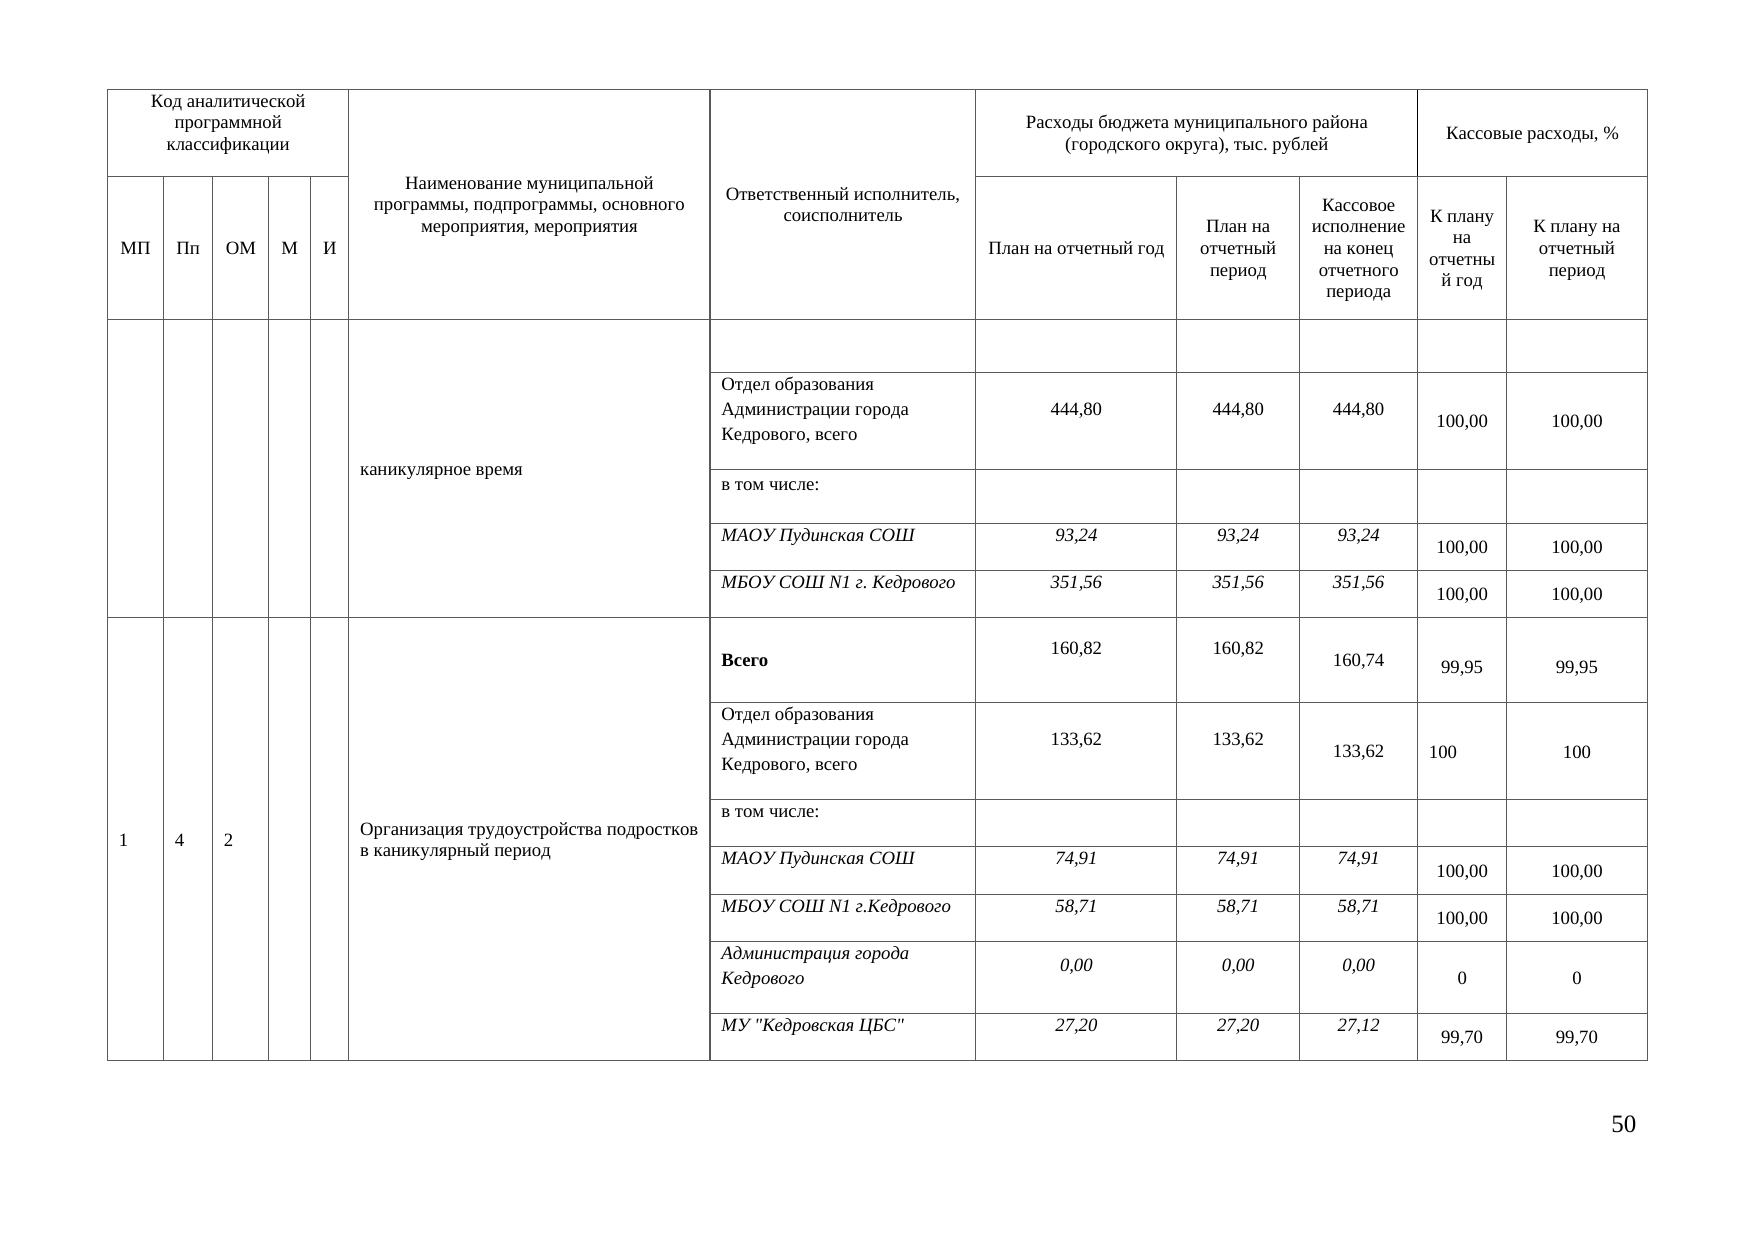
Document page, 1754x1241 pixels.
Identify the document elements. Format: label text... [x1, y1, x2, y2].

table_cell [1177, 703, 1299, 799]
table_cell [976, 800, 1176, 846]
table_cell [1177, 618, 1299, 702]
table_cell ОМ [213, 177, 268, 318]
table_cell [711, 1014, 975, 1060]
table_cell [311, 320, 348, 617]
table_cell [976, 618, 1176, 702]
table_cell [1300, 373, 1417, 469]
table_header Код аналитической программной классификации [108, 90, 348, 176]
table_cell Пп [164, 177, 212, 318]
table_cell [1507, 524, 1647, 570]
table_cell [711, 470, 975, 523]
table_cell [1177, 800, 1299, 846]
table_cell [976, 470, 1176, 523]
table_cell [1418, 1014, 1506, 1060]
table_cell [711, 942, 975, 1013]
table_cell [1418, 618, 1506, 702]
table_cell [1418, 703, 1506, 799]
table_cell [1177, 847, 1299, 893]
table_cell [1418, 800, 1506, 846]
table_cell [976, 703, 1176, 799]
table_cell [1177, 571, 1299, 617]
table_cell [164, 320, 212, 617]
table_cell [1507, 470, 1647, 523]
table_cell К плану на отчетный год [1418, 177, 1506, 318]
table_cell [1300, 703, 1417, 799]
table_header Расходы бюджета муниципального района (городского округа), тыс. рублей [976, 90, 1417, 176]
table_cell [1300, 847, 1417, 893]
table_cell План на отчетный год [976, 177, 1176, 318]
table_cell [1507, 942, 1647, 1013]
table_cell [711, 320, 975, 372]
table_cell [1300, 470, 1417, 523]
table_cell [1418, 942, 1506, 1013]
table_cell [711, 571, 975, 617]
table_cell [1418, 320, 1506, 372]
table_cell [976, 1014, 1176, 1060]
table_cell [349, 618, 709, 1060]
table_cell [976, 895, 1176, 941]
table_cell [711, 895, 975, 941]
table_cell К плану на отчетный период [1507, 177, 1647, 318]
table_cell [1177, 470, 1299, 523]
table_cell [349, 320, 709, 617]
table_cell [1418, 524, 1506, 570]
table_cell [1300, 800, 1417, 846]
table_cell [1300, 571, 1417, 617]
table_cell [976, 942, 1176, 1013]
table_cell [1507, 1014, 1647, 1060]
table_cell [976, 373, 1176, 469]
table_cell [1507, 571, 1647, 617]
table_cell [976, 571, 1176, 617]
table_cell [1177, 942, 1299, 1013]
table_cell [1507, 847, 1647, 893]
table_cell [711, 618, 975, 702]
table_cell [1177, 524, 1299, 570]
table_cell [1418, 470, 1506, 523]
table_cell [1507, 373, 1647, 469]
table_cell МП [108, 177, 163, 318]
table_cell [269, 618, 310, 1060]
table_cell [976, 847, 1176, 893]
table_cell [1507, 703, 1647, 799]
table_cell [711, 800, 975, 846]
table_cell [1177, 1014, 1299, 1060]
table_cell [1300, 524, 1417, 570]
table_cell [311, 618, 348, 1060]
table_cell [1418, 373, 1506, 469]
table_header Ответственный исполнитель, соисполнитель [711, 90, 975, 318]
table_cell План на отчетный период [1177, 177, 1299, 318]
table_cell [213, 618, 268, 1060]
table_header Наименование муниципальной программы, подпрограммы, основного мероприятия, мероприятия [349, 90, 709, 318]
table_cell М [269, 177, 310, 318]
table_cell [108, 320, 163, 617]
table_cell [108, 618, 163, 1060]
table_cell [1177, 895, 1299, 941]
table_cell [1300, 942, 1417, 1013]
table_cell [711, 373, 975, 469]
table_cell И [311, 177, 348, 318]
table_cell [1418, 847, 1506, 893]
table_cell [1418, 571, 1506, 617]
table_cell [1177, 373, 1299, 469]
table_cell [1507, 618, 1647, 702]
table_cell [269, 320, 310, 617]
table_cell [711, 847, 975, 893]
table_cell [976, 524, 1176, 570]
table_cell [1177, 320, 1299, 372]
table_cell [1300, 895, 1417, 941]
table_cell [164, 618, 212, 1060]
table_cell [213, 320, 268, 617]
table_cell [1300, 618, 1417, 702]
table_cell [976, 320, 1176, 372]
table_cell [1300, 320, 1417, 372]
table_cell Кассовое исполнение на конец отчетного периода [1300, 177, 1417, 318]
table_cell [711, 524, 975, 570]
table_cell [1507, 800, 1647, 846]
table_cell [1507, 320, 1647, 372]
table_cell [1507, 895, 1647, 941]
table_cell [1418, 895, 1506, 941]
table_header Кассовые расходы, % [1418, 90, 1647, 176]
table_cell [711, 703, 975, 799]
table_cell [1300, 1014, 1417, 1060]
